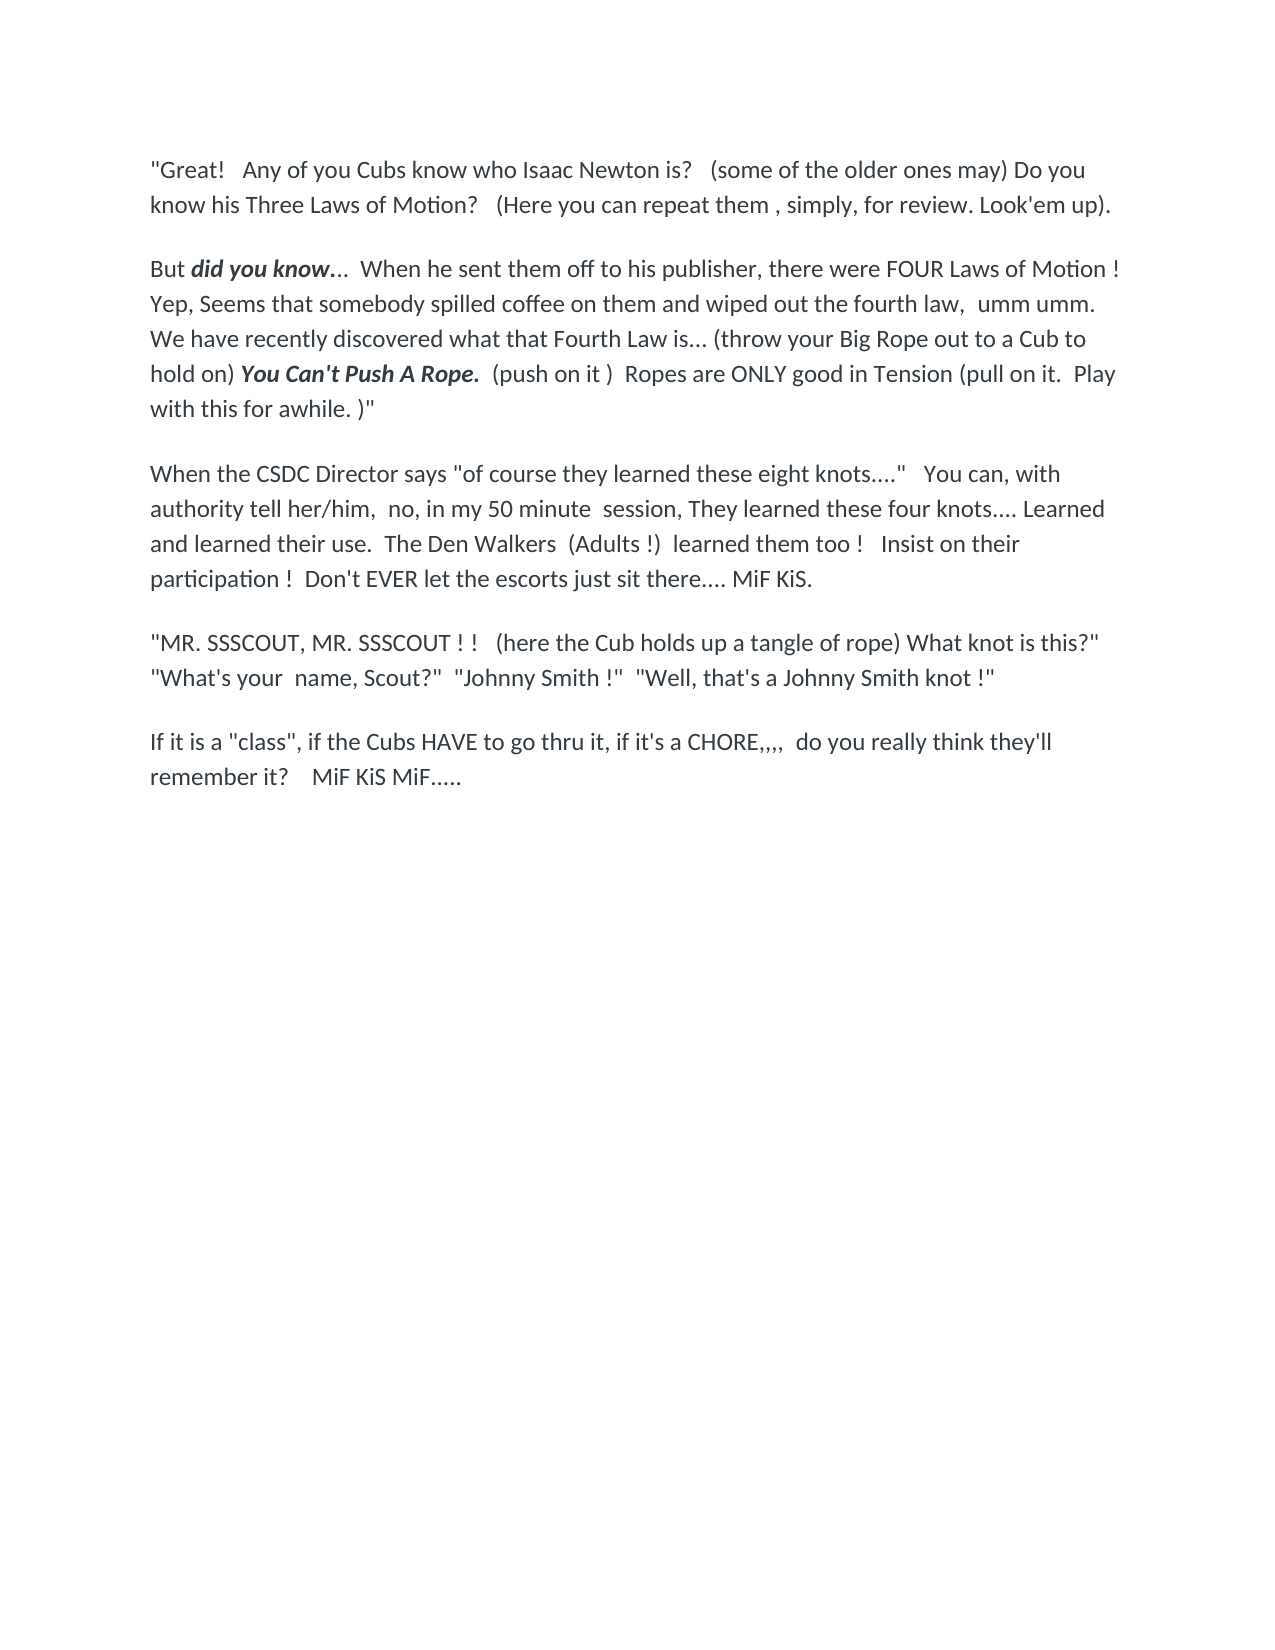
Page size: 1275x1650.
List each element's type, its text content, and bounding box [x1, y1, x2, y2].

text "MR. SSSCOUT, MR. SSSCOUT ! ! (here the Cub holds up a tangle of rope) What knot is this?" "What's your name, Scout?" "Johnny Smith !" "Well, that's a Johnny Smith knot !" [150, 622, 1125, 692]
text When the CSDC Director says "of course they learned these eight knots...." You can, with authority tell her/him, no, in my 50 minute session, They learned these four knots.... Learned and learned their use. The Den Walkers (Adults !) learned them too ! Insist on their participation ! Don't EVER let the escorts just sit there.... MiF KiS. [150, 453, 1125, 593]
text But did you know... When he sent them off to his publisher, there were FOUR Laws of Motion ! Yep, Seems that somebody spilled coffee on them and wiped out the fourth law, umm umm. We have recently discovered what that Fourth Law is... (throw your Big Rope out to a Cub to hold on) You Can't Push A Rope. (push on it ) Ropes are ONLY good in Tension (pull on it. Play with this for awhile. )" [150, 249, 1125, 424]
text "Great! Any of you Cubs know who Isaac Newton is? (some of the older ones may) Do you know his Three Laws of Motion? (Here you can repeat them , simply, for review. Look'em up). [150, 150, 1125, 220]
text If it is a "class", if the Cubs HAVE to go thru it, if it's a CHORE,,,, do you really think they'll remember it? MiF KiS MiF..... [150, 722, 1125, 792]
